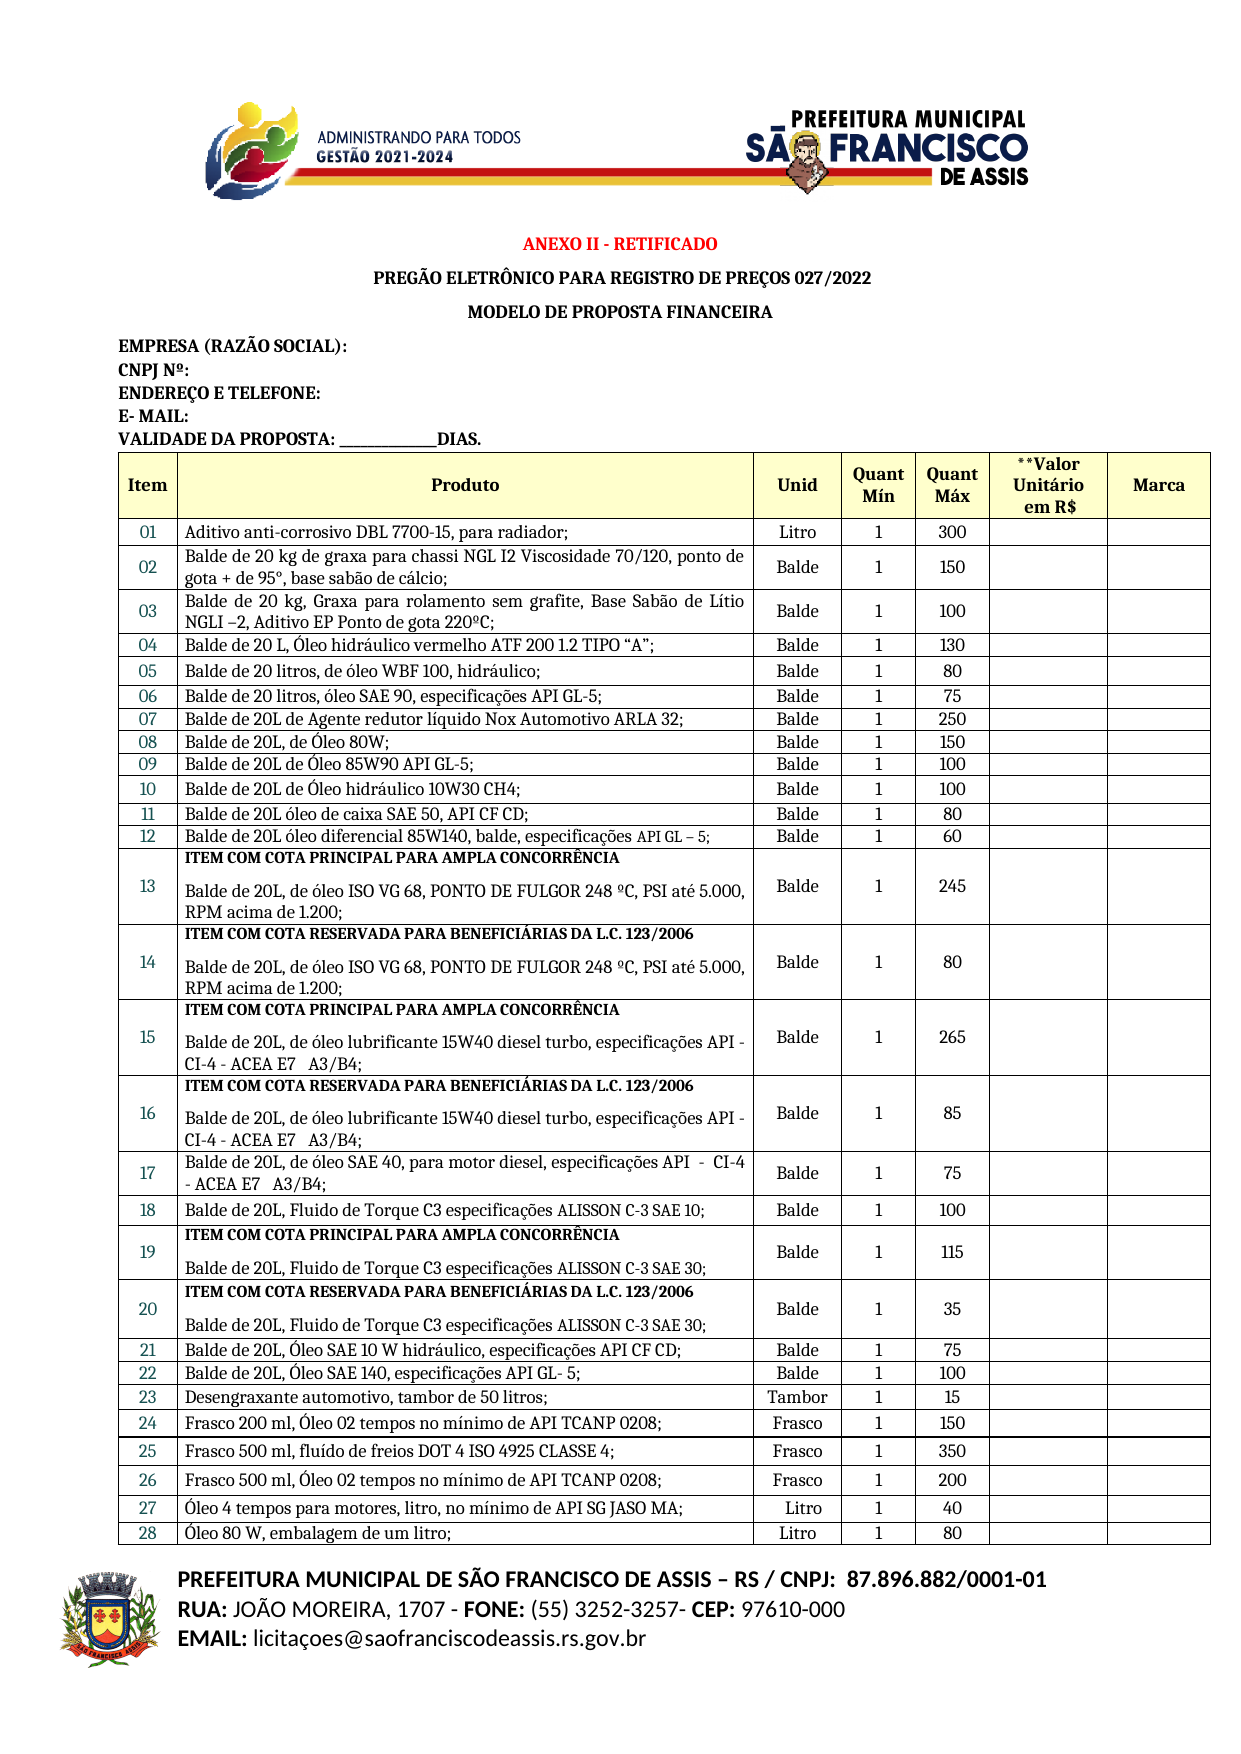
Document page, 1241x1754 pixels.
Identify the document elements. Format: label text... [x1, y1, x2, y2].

table_cell Balde [754, 590, 841, 633]
table_cell Balde [754, 1362, 841, 1384]
table_cell [1108, 1000, 1210, 1075]
table_cell 26 [119, 1466, 177, 1495]
table_cell [1108, 754, 1210, 775]
table_cell 300 [916, 519, 989, 545]
table_cell 1 [842, 1496, 915, 1522]
table_cell [1108, 1385, 1210, 1409]
table_cell Balde [754, 1226, 841, 1279]
table_cell ITEM COM COTA RESERVADA PARA BENEFICIÁRIAS DA L.C. 123/2006 Balde de 20L, de óleo ISO VG 68, PONTO DE FULGOR 248 ºC, PSI até 5.000, RPM acima de 1.200; [178, 925, 753, 999]
table_cell 1 [842, 1385, 915, 1409]
table_cell 1 [842, 776, 915, 802]
table_cell 1 [842, 1076, 915, 1151]
table_cell 1 [842, 1523, 915, 1544]
table_cell 1 [842, 925, 915, 999]
table_cell Balde [754, 546, 841, 589]
text CNPJ Nº: [118, 359, 1122, 381]
table_cell 10 [119, 776, 177, 802]
table_cell Óleo 80 W, embalagem de um litro; [178, 1523, 753, 1544]
table_cell 17 [119, 1152, 177, 1195]
table_cell [1108, 546, 1210, 589]
table_header Quant Mín [842, 453, 915, 518]
table_cell 1 [842, 1362, 915, 1384]
table_cell Litro [754, 1523, 841, 1544]
text VALIDADE DA PROPOSTA: ______________DIAS. [118, 429, 1122, 450]
table_cell 100 [916, 754, 989, 775]
table_cell 23 [119, 1385, 177, 1409]
table_cell Balde [754, 709, 841, 730]
table_cell 1 [842, 826, 915, 848]
table_cell 150 [916, 546, 989, 589]
table_cell [990, 731, 1107, 753]
table_cell Balde [754, 754, 841, 775]
table_cell [1108, 849, 1210, 923]
table_header Marca [1108, 453, 1210, 518]
table_header Produto [178, 453, 753, 518]
table_cell [990, 1000, 1107, 1075]
table_cell Frasco 500 ml, Óleo 02 tempos no mínimo de API TCANP 0208; [178, 1466, 753, 1495]
text PREGÃO ELETRÔNICO PARA REGISTRO DE PREÇOS 027/2022 [118, 268, 1122, 289]
text ANEXO II - RETIFICADO [118, 234, 1122, 255]
table_cell Frasco [754, 1466, 841, 1495]
table_cell [1108, 1410, 1210, 1436]
text EMPRESA (RAZÃO SOCIAL): [118, 336, 1122, 357]
table_cell 1 [842, 1466, 915, 1495]
table_cell 18 [119, 1196, 177, 1225]
table_cell [990, 1196, 1107, 1225]
table_cell Balde [754, 634, 841, 656]
table_cell 245 [916, 849, 989, 923]
table_cell Balde de 20L de Óleo hidráulico 10W30 CH4; [178, 776, 753, 802]
table_cell [990, 1385, 1107, 1409]
table_cell ITEM COM COTA RESERVADA PARA BENEFICIÁRIAS DA L.C. 123/2006 Balde de 20L, Fluido de Torque C3 especificações ALISSON C-3 SAE 30; [178, 1280, 753, 1338]
table_cell [990, 686, 1107, 707]
table_cell Óleo 4 tempos para motores, litro, no mínimo de API SG JASO MA; [178, 1496, 753, 1522]
table_cell [990, 1466, 1107, 1495]
table_cell Aditivo anti-corrosivo DBL 7700-15, para radiador; [178, 519, 753, 545]
table_cell 150 [916, 731, 989, 753]
table_cell 20 [119, 1280, 177, 1338]
table_cell 28 [119, 1523, 177, 1544]
table_cell 265 [916, 1000, 989, 1075]
table_cell 19 [119, 1226, 177, 1279]
table_cell 07 [119, 709, 177, 730]
table_cell Desengraxante automotivo, tambor de 50 litros; [178, 1385, 753, 1409]
table_cell 150 [916, 1410, 989, 1436]
table_cell Balde [754, 804, 841, 825]
table_cell Balde de 20L de Agente redutor líquido Nox Automotivo ARLA 32; [178, 709, 753, 730]
table_cell Litro [754, 1496, 841, 1522]
table_cell Balde de 20 kg, Graxa para rolamento sem grafite, Base Sabão de Lítio NGLI –2, Aditivo EP Ponto de gota 220ºC; [178, 590, 753, 633]
table_cell 75 [916, 1152, 989, 1195]
table_cell [1108, 634, 1210, 656]
table_cell 1 [842, 657, 915, 685]
table_cell 80 [916, 925, 989, 999]
table_cell Balde de 20L óleo de caixa SAE 50, API CF CD; [178, 804, 753, 825]
table_cell [1108, 1466, 1210, 1495]
table_cell 1 [842, 546, 915, 589]
table_cell [1108, 590, 1210, 633]
table_cell 09 [119, 754, 177, 775]
table_cell 100 [916, 590, 989, 633]
table_cell [990, 1523, 1107, 1544]
text MODELO DE PROPOSTA FINANCEIRA [118, 302, 1122, 323]
table_cell 35 [916, 1280, 989, 1338]
table_cell [990, 1362, 1107, 1384]
table_cell Balde [754, 1000, 841, 1075]
table_cell Balde [754, 1152, 841, 1195]
table_cell [1108, 657, 1210, 685]
table_cell 04 [119, 634, 177, 656]
table_cell 1 [842, 519, 915, 545]
table_cell [990, 1076, 1107, 1151]
table_cell [990, 546, 1107, 589]
table_cell 250 [916, 709, 989, 730]
table_cell [1108, 1339, 1210, 1361]
table_cell [990, 1496, 1107, 1522]
table_cell [990, 1339, 1107, 1361]
table_cell ITEM COM COTA PRINCIPAL PARA AMPLA CONCORRÊNCIA Balde de 20L, Fluido de Torque C3 especificações ALISSON C-3 SAE 30; [178, 1226, 753, 1279]
table_cell Balde de 20L, de óleo SAE 40, para motor diesel, especificações API - CI-4 - ACEA E7 A3/B4; [178, 1152, 753, 1195]
table_cell [990, 657, 1107, 685]
table_cell 115 [916, 1226, 989, 1279]
table_cell Balde de 20L óleo diferencial 85W140, balde, especificações API GL – 5; [178, 826, 753, 848]
table_cell [1108, 1152, 1210, 1195]
table_cell Litro [754, 519, 841, 545]
table_cell [990, 709, 1107, 730]
table_cell 1 [842, 1438, 915, 1465]
table_cell 27 [119, 1496, 177, 1522]
table_cell 1 [842, 754, 915, 775]
table_cell [990, 1152, 1107, 1195]
table_cell [990, 1226, 1107, 1279]
table_cell 1 [842, 804, 915, 825]
table_cell 03 [119, 590, 177, 633]
table_cell [990, 590, 1107, 633]
table_cell 1 [842, 1339, 915, 1361]
table_cell 1 [842, 1226, 915, 1279]
table_cell 13 [119, 849, 177, 923]
table_cell 100 [916, 1196, 989, 1225]
table_cell ITEM COM COTA PRINCIPAL PARA AMPLA CONCORRÊNCIA Balde de 20L, de óleo lubrificante 15W40 diesel turbo, especificações API - CI-4 - ACEA E7 A3/B4; [178, 1000, 753, 1075]
table_cell 14 [119, 925, 177, 999]
picture [177, 73, 1063, 234]
table_cell Balde de 20L, Óleo SAE 140, especificações API GL- 5; [178, 1362, 753, 1384]
table_cell [990, 1438, 1107, 1465]
table_cell Balde de 20L de Óleo 85W90 API GL-5; [178, 754, 753, 775]
table_cell 75 [916, 686, 989, 707]
table_cell 1 [842, 1196, 915, 1225]
table_cell Frasco [754, 1410, 841, 1436]
picture [50, 1570, 169, 1669]
table_cell 21 [119, 1339, 177, 1361]
table_header Unid [754, 453, 841, 518]
table_cell Balde [754, 1076, 841, 1151]
table_cell [1108, 1280, 1210, 1338]
table_cell Balde de 20 kg de graxa para chassi NGL I2 Viscosidade 70/120, ponto de gota + de 95°, base sabão de cálcio; [178, 546, 753, 589]
table_header **Valor Unitário em R$ [990, 453, 1107, 518]
table_cell 130 [916, 634, 989, 656]
table_cell Balde de 20 litros, óleo SAE 90, especificações API GL-5; [178, 686, 753, 707]
table_header Item [119, 453, 177, 518]
table_header Quant Máx [916, 453, 989, 518]
table_cell Balde [754, 731, 841, 753]
table_cell [1108, 776, 1210, 802]
table_cell [990, 849, 1107, 923]
table_cell 60 [916, 826, 989, 848]
table_cell Balde [754, 849, 841, 923]
table_cell 01 [119, 519, 177, 545]
table_cell [990, 754, 1107, 775]
table_cell [1108, 1226, 1210, 1279]
table_cell Frasco 500 ml, fluído de freios DOT 4 ISO 4925 CLASSE 4; [178, 1438, 753, 1465]
table_cell [1108, 731, 1210, 753]
table_cell [990, 804, 1107, 825]
table_cell Balde [754, 1196, 841, 1225]
table_cell [990, 776, 1107, 802]
table_cell Balde [754, 1339, 841, 1361]
text E- MAIL: [118, 406, 1122, 427]
table_cell 1 [842, 1000, 915, 1075]
table_cell 11 [119, 804, 177, 825]
table_cell Balde de 20L, Fluido de Torque C3 especificações ALISSON C-3 SAE 10; [178, 1196, 753, 1225]
table_cell [1108, 709, 1210, 730]
table_cell [1108, 1438, 1210, 1465]
table_cell 02 [119, 546, 177, 589]
table_cell 80 [916, 804, 989, 825]
table_cell Frasco [754, 1438, 841, 1465]
table_cell Balde de 20L, de Óleo 80W; [178, 731, 753, 753]
table_cell [1108, 1523, 1210, 1544]
table_cell ITEM COM COTA RESERVADA PARA BENEFICIÁRIAS DA L.C. 123/2006 Balde de 20L, de óleo lubrificante 15W40 diesel turbo, especificações API - CI-4 - ACEA E7 A3/B4; [178, 1076, 753, 1151]
table_cell 1 [842, 849, 915, 923]
table_cell Balde [754, 657, 841, 685]
table_cell Balde de 20 L, Óleo hidráulico vermelho ATF 200 1.2 TIPO “A”; [178, 634, 753, 656]
table_cell 1 [842, 1280, 915, 1338]
table_cell 1 [842, 1152, 915, 1195]
table_cell Balde [754, 925, 841, 999]
table_cell Balde [754, 826, 841, 848]
table_cell [1108, 1076, 1210, 1151]
table_cell 12 [119, 826, 177, 848]
table_cell 05 [119, 657, 177, 685]
table_cell 24 [119, 1410, 177, 1436]
table_cell [990, 826, 1107, 848]
table_cell 25 [119, 1438, 177, 1465]
table_cell 06 [119, 686, 177, 707]
table_cell Tambor [754, 1385, 841, 1409]
table_cell 1 [842, 590, 915, 633]
table_cell [1108, 1362, 1210, 1384]
table_cell [1108, 686, 1210, 707]
table_cell Balde [754, 1280, 841, 1338]
table_cell ITEM COM COTA PRINCIPAL PARA AMPLA CONCORRÊNCIA Balde de 20L, de óleo ISO VG 68, PONTO DE FULGOR 248 ºC, PSI até 5.000, RPM acima de 1.200; [178, 849, 753, 923]
table_cell [990, 1280, 1107, 1338]
table_cell Frasco 200 ml, Óleo 02 tempos no mínimo de API TCANP 0208; [178, 1410, 753, 1436]
table_cell 08 [119, 731, 177, 753]
table_cell [1108, 1496, 1210, 1522]
table_cell [1108, 826, 1210, 848]
table_cell 100 [916, 1362, 989, 1384]
table_cell 75 [916, 1339, 989, 1361]
table_cell [990, 925, 1107, 999]
table_cell [1108, 804, 1210, 825]
table_cell 1 [842, 731, 915, 753]
table_cell 40 [916, 1496, 989, 1522]
table_cell 15 [916, 1385, 989, 1409]
table_cell 85 [916, 1076, 989, 1151]
table_cell [990, 519, 1107, 545]
table_cell [1108, 925, 1210, 999]
table_cell 15 [119, 1000, 177, 1075]
table_cell 1 [842, 709, 915, 730]
table_cell [990, 1410, 1107, 1436]
table_cell [990, 634, 1107, 656]
table_cell 100 [916, 776, 989, 802]
table_cell 350 [916, 1438, 989, 1465]
table_cell 80 [916, 1523, 989, 1544]
table_cell Balde de 20L, Óleo SAE 10 W hidráulico, especificações API CF CD; [178, 1339, 753, 1361]
table_cell 1 [842, 634, 915, 656]
table_cell 22 [119, 1362, 177, 1384]
text ENDEREÇO E TELEFONE: [118, 382, 1122, 404]
table_cell Balde [754, 776, 841, 802]
table_cell Balde [754, 686, 841, 707]
table_cell 80 [916, 657, 989, 685]
table_cell 16 [119, 1076, 177, 1151]
table_cell [1108, 1196, 1210, 1225]
table_cell [1108, 519, 1210, 545]
table_cell 1 [842, 1410, 915, 1436]
table_cell 1 [842, 686, 915, 707]
table_cell Balde de 20 litros, de óleo WBF 100, hidráulico; [178, 657, 753, 685]
table_cell 200 [916, 1466, 989, 1495]
